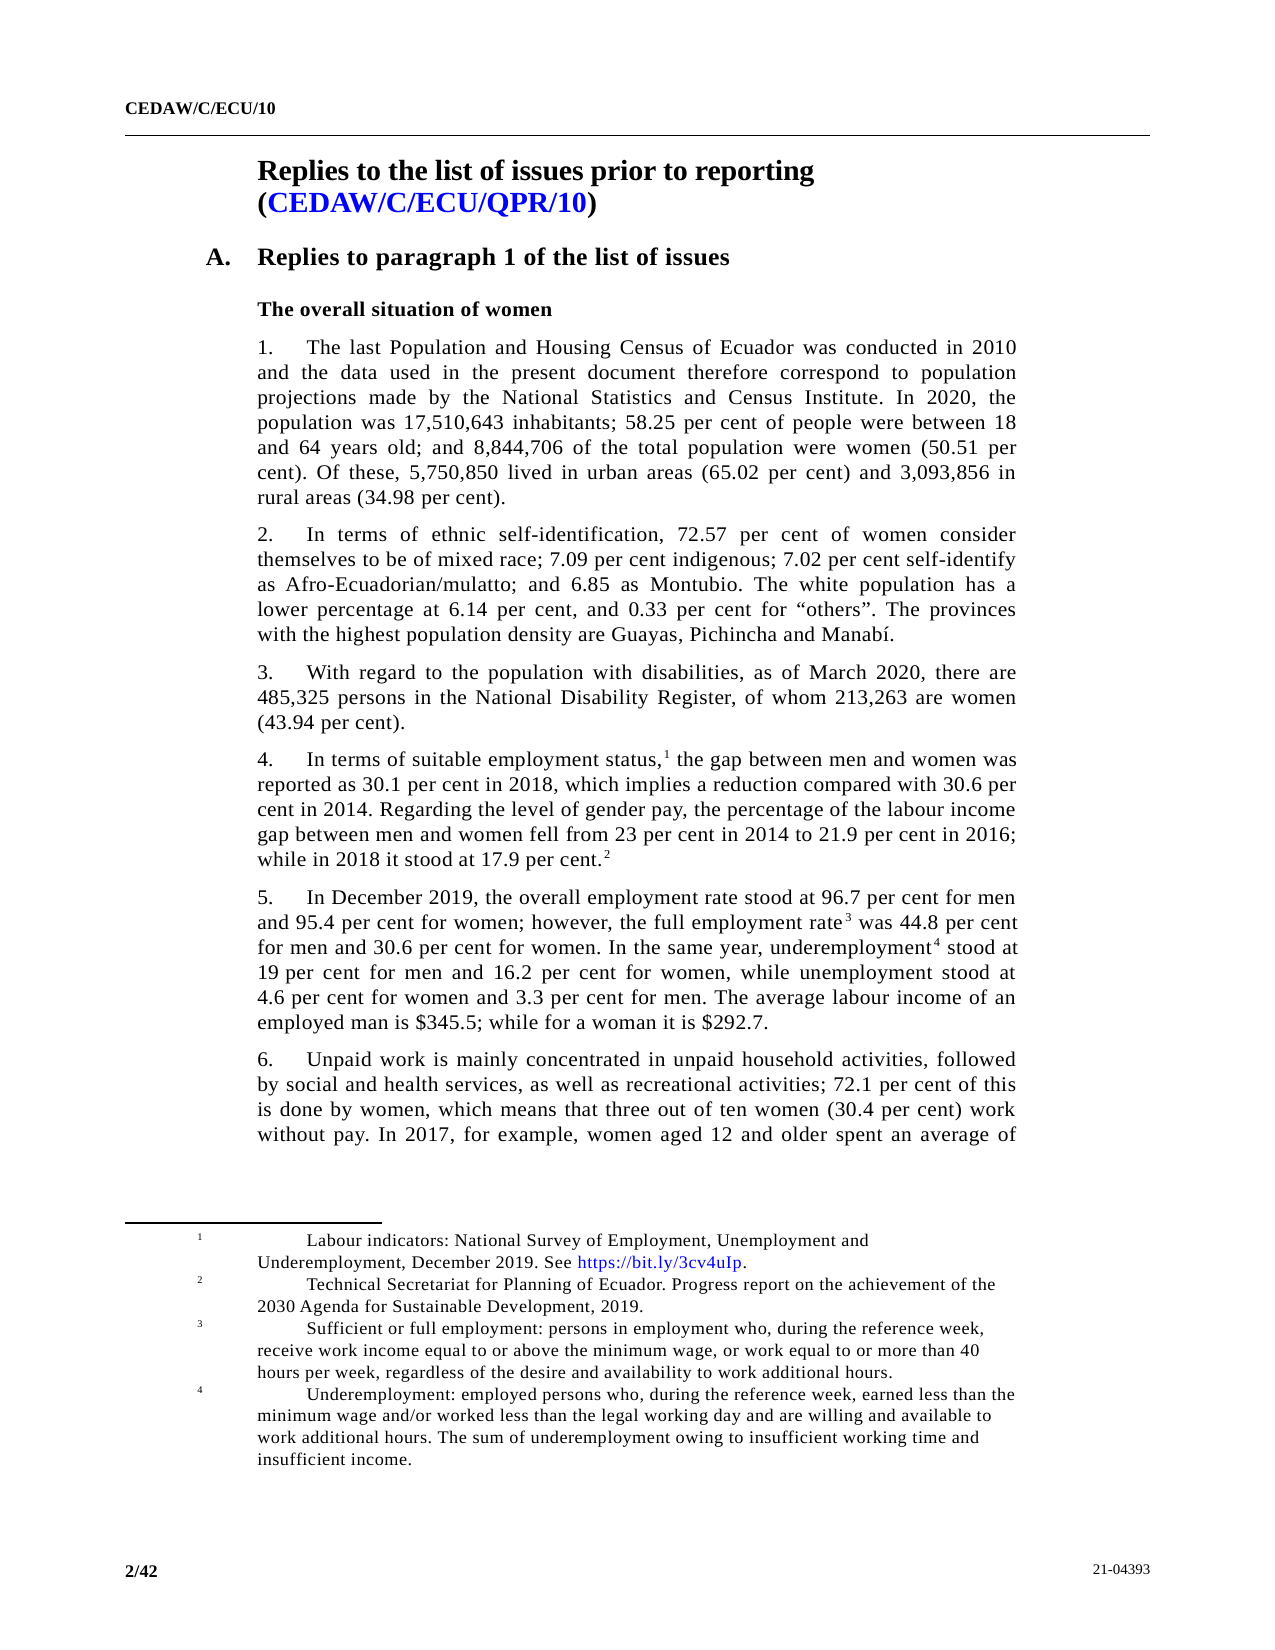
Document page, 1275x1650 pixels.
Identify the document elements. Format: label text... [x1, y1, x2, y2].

text 2. In terms of ethnic self-identification, 72.57 per cent of women consider themselves to be of mixed race; 7.09 per cent indigenous; 7.02 per cent self-identify as Afro-Ecuadorian/mulatto; and 6.85 as Montubio. The white population has a lower percentage at 6.14 per cent, and 0.33 per cent for “others”. The provinces with the highest population density are Guayas, Pichincha and Manabí. [257, 521, 1018, 646]
text 3. With regard to the population with disabilities, as of March 2020, there are 485,325 persons in the National Disability Register, of whom 213,263 are women (43.94 per cent). [257, 659, 1018, 734]
text The overall situation of women [125, 296, 1019, 321]
text Replies to the list of issues prior to reporting (CEDAW/C/ECU/QPR/10) [125, 156, 1019, 218]
text 4. In terms of suitable employment status, the gap between men and women was reported as 30.1 per cent in 2018, which implies a reduction compared with 30.6 per cent in 2014. Regarding the level of gender pay, the percentage of the labour income gap between men and women fell from 23 per cent in 2014 to 21.9 per cent in 2016; while in 2018 it stood at 17.9 per cent. [257, 746, 1018, 871]
text 6. Unpaid work is mainly concentrated in unpaid household activities, followed by social and health services, as well as recreational activities; 72.1 per cent of this is done by women, which means that three out of ten women (30.4 per cent) work without pay. In 2017, for example, women aged 12 and older spent an average of 31 hours per week on unpaid work activities, compared to 11.3 hours for men in the same period. [257, 1046, 1018, 1146]
text A. Replies to paragraph 1 of the list of issues [125, 243, 1019, 271]
text 5. In December 2019, the overall employment rate stood at 96.7 per cent for men and 95.4 per cent for women; however, the full employment rate was 44.8 per cent for men and 30.6 per cent for women. In the same year, underemployment stood at 19 per cent for men and 16.2 per cent for women, while unemployment stood at 4.6 per cent for women and 3.3 per cent for men. The average labour income of an employed man is $345.5; while for a woman it is $292.7. [257, 884, 1018, 1034]
text 1. The last Population and Housing Census of Ecuador was conducted in 2010 and the data used in the present document therefore correspond to population projections made by the National Statistics and Census Institute. In 2020, the population was 17,510,643 inhabitants; 58.25 per cent of people were between 18 and 64 years old; and 8,844,706 of the total population were women (50.51 per cent). Of these, 5,750,850 lived in urban areas (65.02 per cent) and 3,093,856 in rural areas (34.98 per cent). [257, 334, 1018, 509]
